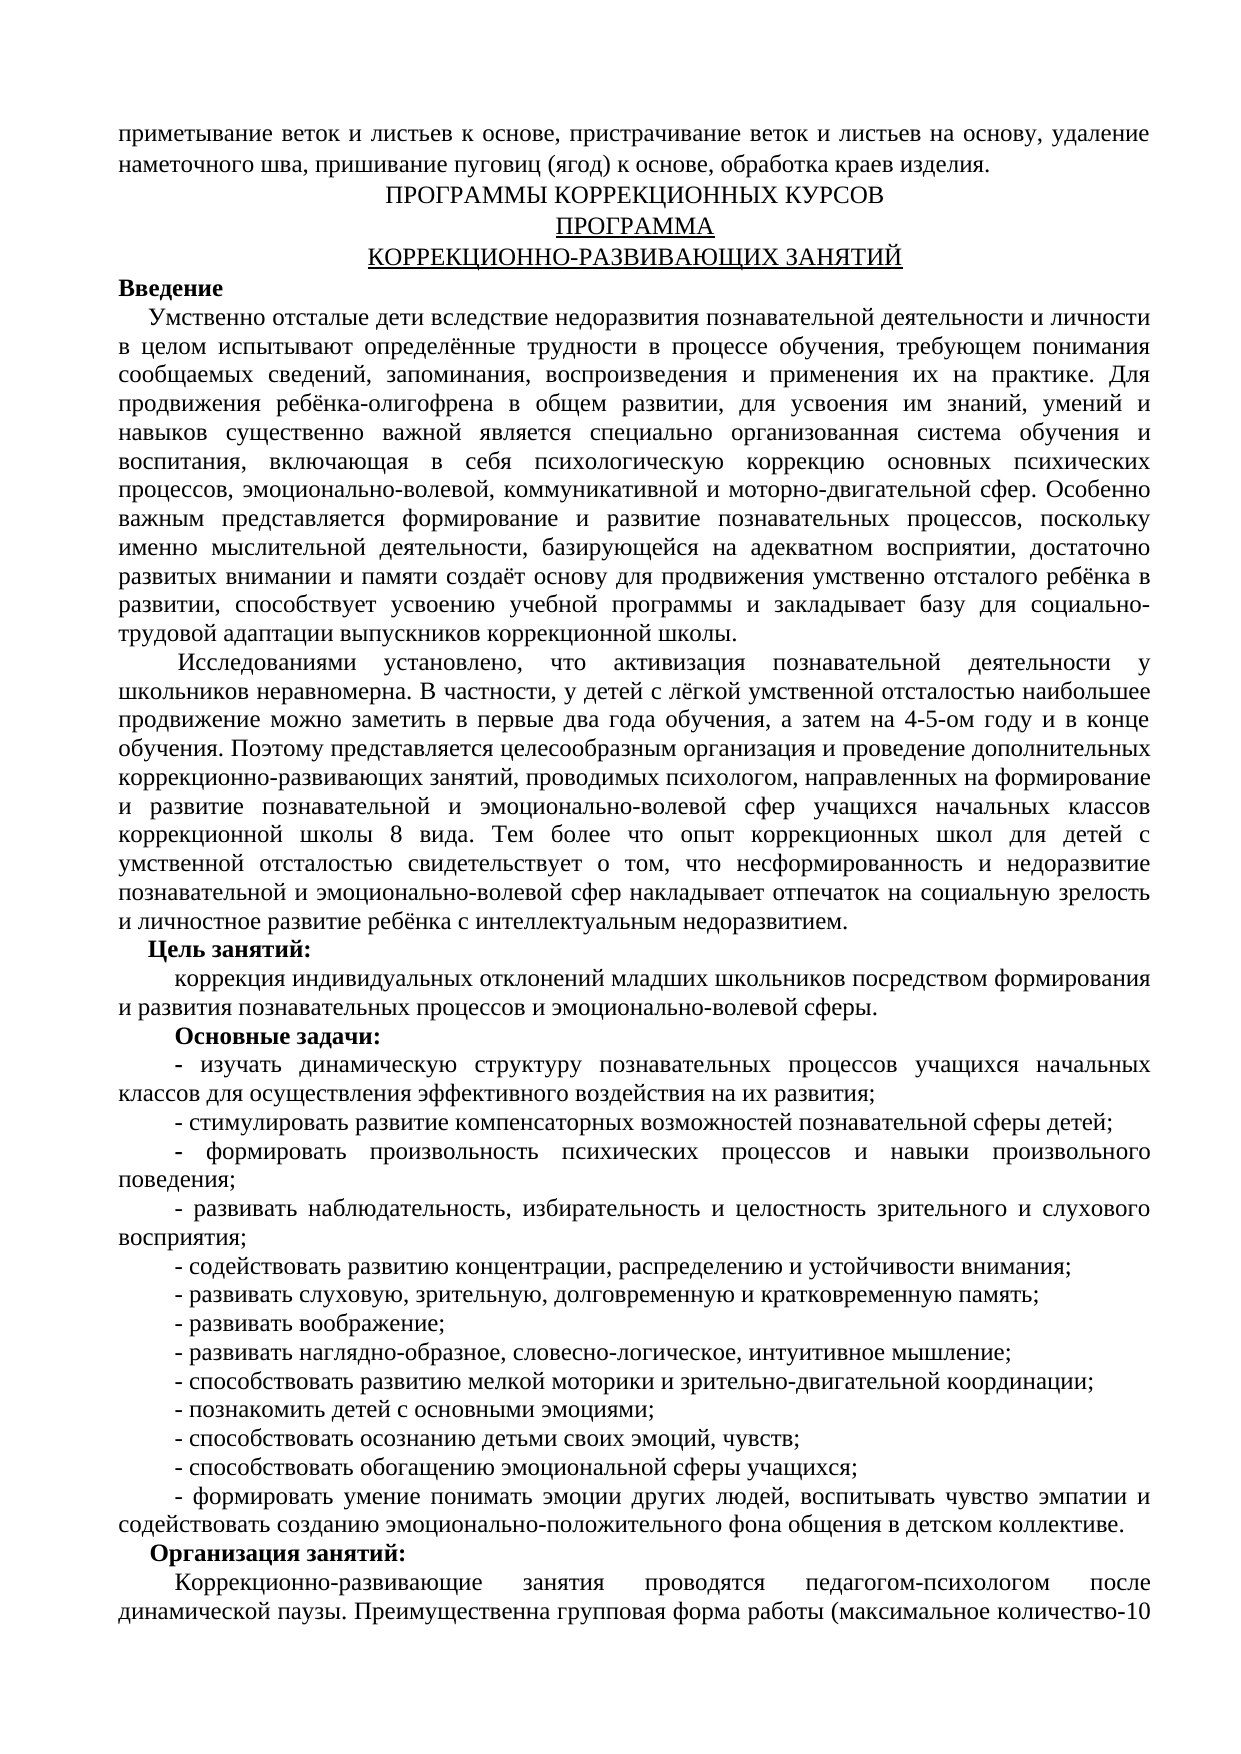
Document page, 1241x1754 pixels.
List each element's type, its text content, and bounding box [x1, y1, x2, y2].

text - способствовать развитию мелкой моторики и зрительно-двигательной координации; [118, 1366, 1152, 1394]
text - развивать воображение; [118, 1308, 1152, 1337]
text Введение [118, 273, 1152, 302]
text - изучать динамическую структуру познавательных процессов учащихся начальных классов для осуществления эффективного воздействия на их развития; [118, 1049, 1152, 1107]
text Умственно отсталые дети вследствие недоразвития познавательной деятельности и личности в целом испытывают определённые трудности в процессе обучения, требующем понимания сообщаемых сведений, запоминания, воспроизведения и применения их на практике. Для продвижения ребёнка-олигофрена в общем развитии, для усвоения им знаний, умений и навыков существенно важной является специально организованная система обучения и воспитания, включающая в себя психологическую коррекцию основных психических процессов, эмоционально-волевой, коммуникативной и моторно-двигательной сфер. Особенно важным представляется формирование и развитие познавательных процессов, поскольку именно мыслительной деятельности, базирующейся на адекватном восприятии, достаточно развитых внимании и памяти создаёт основу для продвижения умственно отсталого ребёнка в развитии, способствует усвоению учебной программы и закладывает базу для социально-трудовой адаптации выпускников коррекционной школы. [118, 302, 1152, 647]
text - способствовать осознанию детьми своих эмоций, чувств; [118, 1423, 1152, 1452]
text - стимулировать развитие компенсаторных возможностей познавательной сферы детей; [118, 1107, 1152, 1136]
text КОРРЕКЦИОННО-РАЗВИВАЮЩИХ ЗАНЯТИЙ [118, 242, 1152, 271]
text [118, 118, 1152, 178]
text коррекция индивидуальных отклонений младших школьников посредством формирования и развития познавательных процессов и эмоционально-волевой сферы. [118, 963, 1152, 1021]
text - познакомить детей с основными эмоциями; [118, 1394, 1152, 1423]
text Организация занятий: [118, 1538, 1152, 1567]
text - развивать наблюдательность, избирательность и целостность зрительного и слухового восприятия; [118, 1193, 1152, 1251]
text Основные задачи: [118, 1021, 1152, 1049]
text - способствовать обогащению эмоциональной сферы учащихся; [118, 1452, 1152, 1481]
text - развивать наглядно-образное, словесно-логическое, интуитивное мышление; [118, 1337, 1152, 1366]
text - развивать слуховую, зрительную, долговременную и кратковременную память; [118, 1279, 1152, 1308]
text - содействовать развитию концентрации, распределению и устойчивости внимания; [118, 1251, 1152, 1279]
text Цель занятий: [118, 934, 1152, 963]
text Исследованиями установлено, что активизация познавательной деятельности у школьников неравномерна. В частности, у детей с лёгкой умственной отсталостью наибольшее продвижение можно заметить в первые два года обучения, а затем на 4-5-ом году и в конце обучения. Поэтому представляется целесообразным организация и проведение дополнительных коррекционно-развивающих занятий, проводимых психологом, направленных на формирование и развитие познавательной и эмоционально-волевой сфер учащихся начальных классов коррекционной школы 8 вида. Тем более что опыт коррекционных школ для детей с умственной отсталостью свидетельствует о том, что несформированность и недоразвитие познавательной и эмоционально-волевой сфер накладывает отпечаток на социальную зрелость и личностное развитие ребёнка с интеллектуальным недоразвитием. [118, 647, 1152, 934]
text - формировать умение понимать эмоции других людей, воспитывать чувство эмпатии и содействовать созданию эмоционально-положительного фона общения в детском коллективе. [118, 1481, 1152, 1538]
text - формировать произвольность психических процессов и навыки произвольного поведения; [118, 1136, 1152, 1193]
text ПРОГРАММА [118, 211, 1152, 240]
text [118, 1567, 1152, 1624]
text ПРОГРАММЫ КОРРЕКЦИОННЫХ КУРСОВ [118, 180, 1152, 209]
